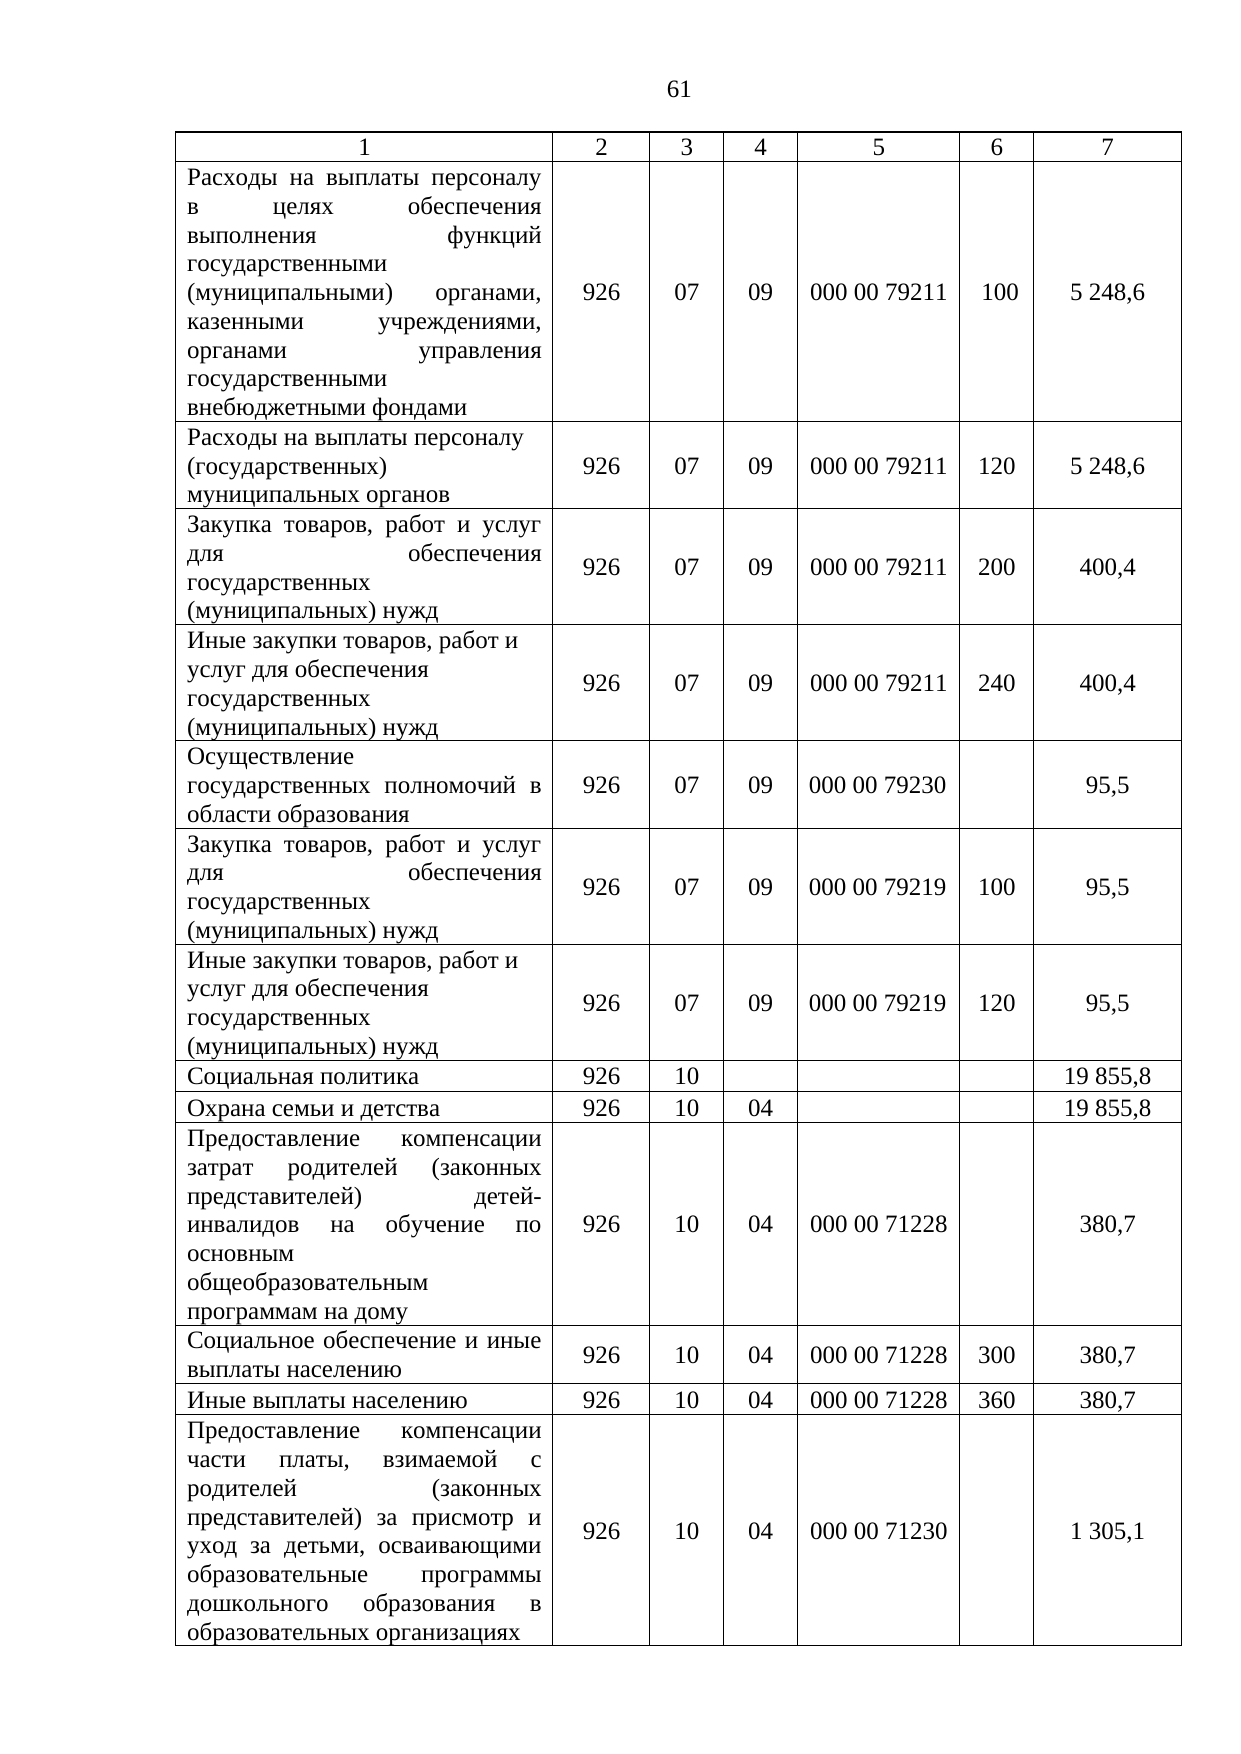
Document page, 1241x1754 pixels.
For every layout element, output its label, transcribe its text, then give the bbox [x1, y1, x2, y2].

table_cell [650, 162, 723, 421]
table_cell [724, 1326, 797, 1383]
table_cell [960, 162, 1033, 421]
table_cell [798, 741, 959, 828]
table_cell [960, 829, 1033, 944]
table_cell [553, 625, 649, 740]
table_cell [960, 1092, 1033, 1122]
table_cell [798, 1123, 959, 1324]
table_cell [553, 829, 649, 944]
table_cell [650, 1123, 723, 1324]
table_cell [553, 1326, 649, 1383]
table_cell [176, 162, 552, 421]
table_header 2 [553, 133, 649, 161]
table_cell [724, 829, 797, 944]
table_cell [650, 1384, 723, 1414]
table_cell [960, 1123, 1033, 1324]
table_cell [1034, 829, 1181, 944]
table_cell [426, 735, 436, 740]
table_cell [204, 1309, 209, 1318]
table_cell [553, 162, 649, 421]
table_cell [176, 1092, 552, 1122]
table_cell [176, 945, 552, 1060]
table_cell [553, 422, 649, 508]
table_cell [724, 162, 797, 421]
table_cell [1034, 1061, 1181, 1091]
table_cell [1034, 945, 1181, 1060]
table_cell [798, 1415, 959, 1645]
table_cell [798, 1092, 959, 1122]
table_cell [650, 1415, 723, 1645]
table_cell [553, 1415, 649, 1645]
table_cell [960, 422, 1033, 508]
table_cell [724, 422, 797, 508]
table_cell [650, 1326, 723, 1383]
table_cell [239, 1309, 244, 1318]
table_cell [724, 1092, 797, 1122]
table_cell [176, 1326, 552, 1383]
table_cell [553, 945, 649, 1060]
table_header 4 [724, 133, 797, 161]
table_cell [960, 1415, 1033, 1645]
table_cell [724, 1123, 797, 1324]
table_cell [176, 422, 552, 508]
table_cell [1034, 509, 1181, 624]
table_header 5 [798, 133, 959, 161]
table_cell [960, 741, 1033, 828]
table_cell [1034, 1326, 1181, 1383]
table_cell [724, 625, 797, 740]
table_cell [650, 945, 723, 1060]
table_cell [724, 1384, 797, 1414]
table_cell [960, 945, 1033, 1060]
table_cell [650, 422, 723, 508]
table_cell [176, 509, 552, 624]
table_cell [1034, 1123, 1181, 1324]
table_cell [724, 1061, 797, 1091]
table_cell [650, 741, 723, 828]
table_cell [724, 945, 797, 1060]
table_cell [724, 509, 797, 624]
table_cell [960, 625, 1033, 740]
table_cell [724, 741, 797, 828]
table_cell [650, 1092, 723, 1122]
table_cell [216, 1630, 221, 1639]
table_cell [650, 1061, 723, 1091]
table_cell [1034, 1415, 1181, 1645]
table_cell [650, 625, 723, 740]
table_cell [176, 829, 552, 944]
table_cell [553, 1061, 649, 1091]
table_header 6 [960, 133, 1033, 161]
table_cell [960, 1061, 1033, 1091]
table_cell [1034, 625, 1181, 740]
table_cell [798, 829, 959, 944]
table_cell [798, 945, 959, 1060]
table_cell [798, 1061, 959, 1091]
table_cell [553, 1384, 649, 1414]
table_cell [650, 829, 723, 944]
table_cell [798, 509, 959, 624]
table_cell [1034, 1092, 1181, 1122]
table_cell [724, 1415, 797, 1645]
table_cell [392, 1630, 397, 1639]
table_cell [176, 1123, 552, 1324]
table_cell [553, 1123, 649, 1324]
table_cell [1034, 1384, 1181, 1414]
table_header 7 [1034, 133, 1181, 161]
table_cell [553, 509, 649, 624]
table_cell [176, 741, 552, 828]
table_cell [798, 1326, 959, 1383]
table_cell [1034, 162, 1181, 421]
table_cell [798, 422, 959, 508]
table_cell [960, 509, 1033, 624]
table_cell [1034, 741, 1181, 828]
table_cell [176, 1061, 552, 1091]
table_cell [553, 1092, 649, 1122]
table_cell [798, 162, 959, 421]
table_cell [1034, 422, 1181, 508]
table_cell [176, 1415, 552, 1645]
table_header 1 [176, 133, 552, 161]
table_header 3 [650, 133, 723, 161]
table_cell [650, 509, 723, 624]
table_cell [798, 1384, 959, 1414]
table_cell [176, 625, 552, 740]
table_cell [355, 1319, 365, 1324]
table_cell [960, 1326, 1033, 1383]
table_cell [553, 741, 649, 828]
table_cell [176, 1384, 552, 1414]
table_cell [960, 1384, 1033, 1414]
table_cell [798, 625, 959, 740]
